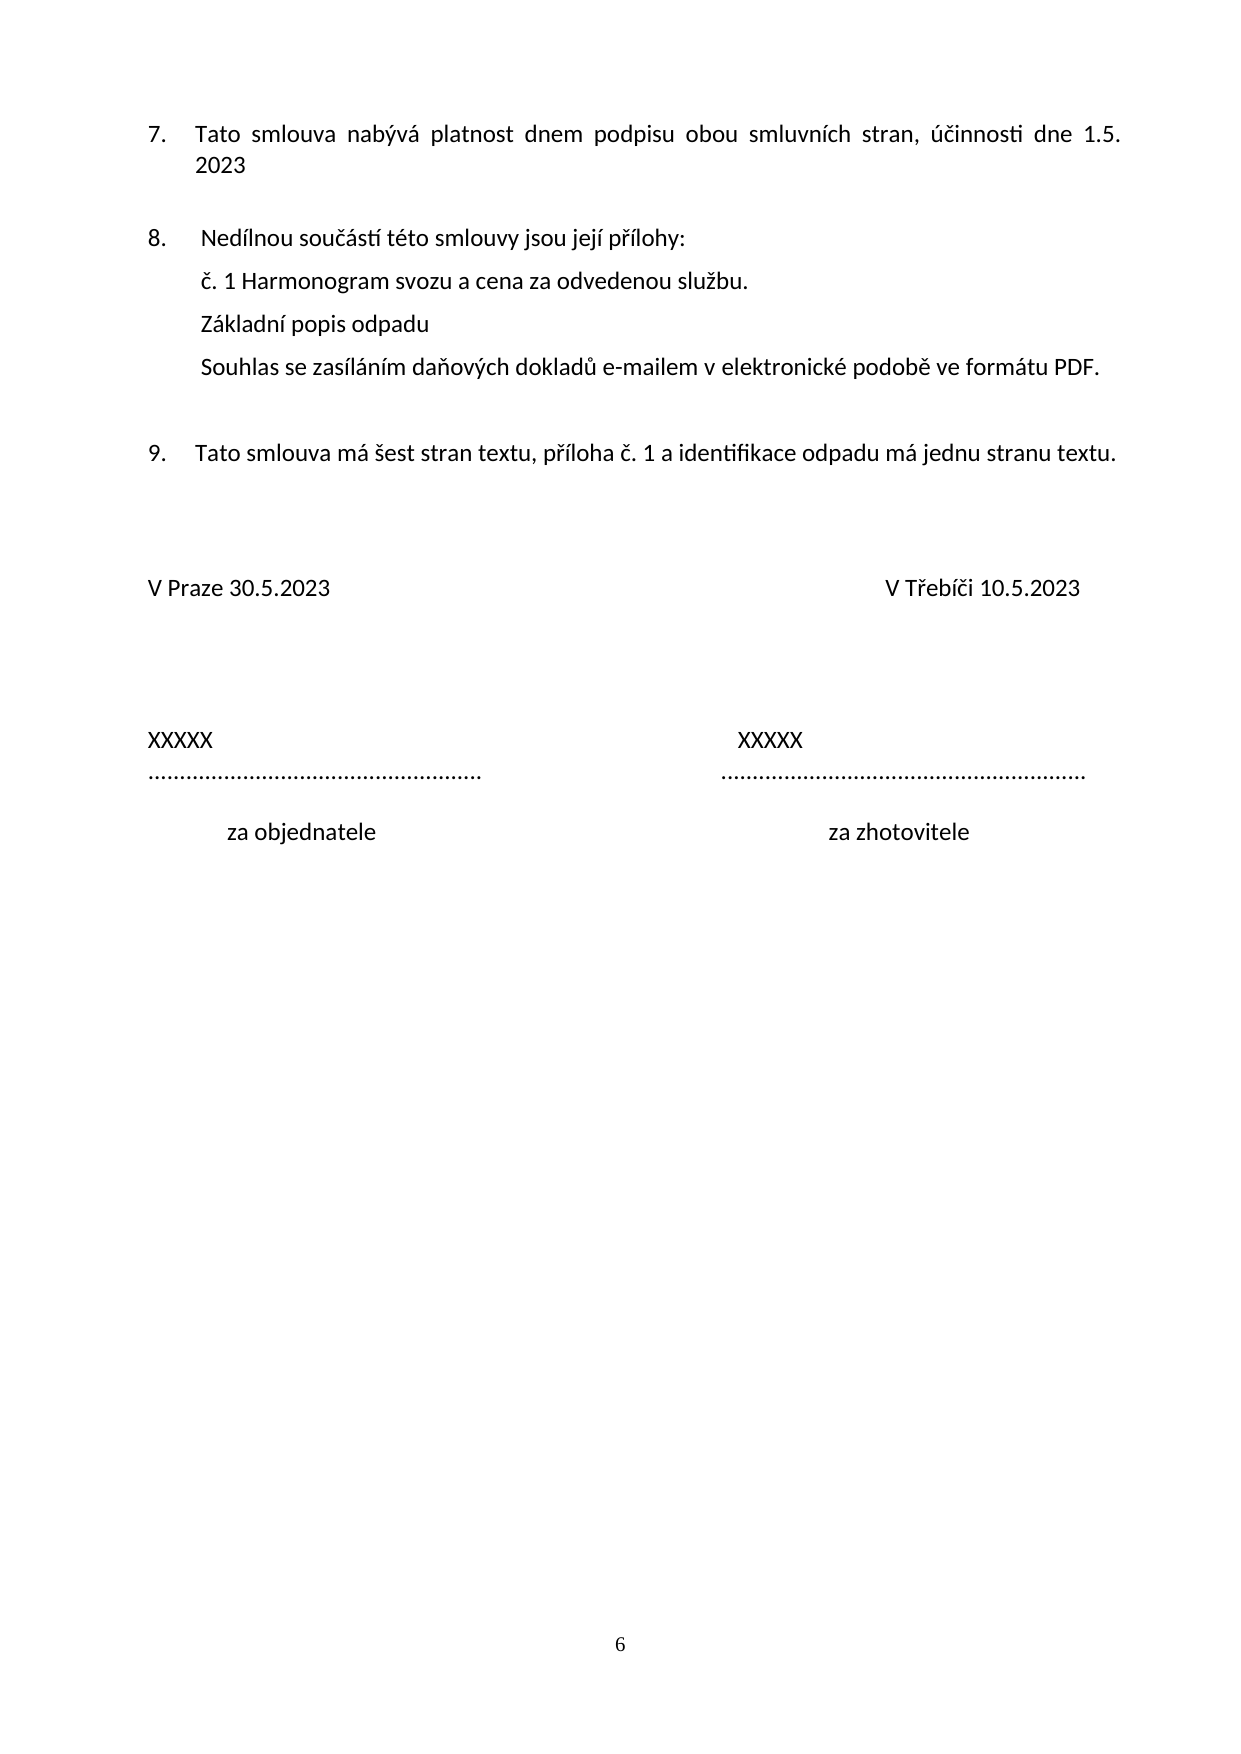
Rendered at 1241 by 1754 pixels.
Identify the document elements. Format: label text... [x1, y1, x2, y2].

text 9. Tato smlouva má šest stran textu, příloha č. 1 a identifikace odpadu má jednu stranu textu. [148, 437, 1122, 468]
text Souhlas se zasíláním daňových dokladů e-mailem v elektronické podobě ve formátu PDF. [148, 351, 1122, 382]
text za objednatele za zhotovitele [148, 816, 1093, 847]
text Základní popis odpadu [148, 308, 1122, 339]
text V Praze 30.5.2023 V Třebíči 10.5.2023 [148, 572, 1093, 602]
list Tato smlouva nabývá platnost dnem podpisu obou smluvních stran, účinnosti dne 1.5. 2023 [148, 118, 1122, 179]
text ..................................................... .......................................................... [148, 755, 1093, 816]
text XXXXX XXXXX [148, 724, 1093, 755]
text 8. Nedílnou součástí této smlouvy jsou její přílohy: [148, 222, 1122, 253]
text č. 1 Harmonogram svozu a cena za odvedenou službu. [148, 265, 1122, 296]
